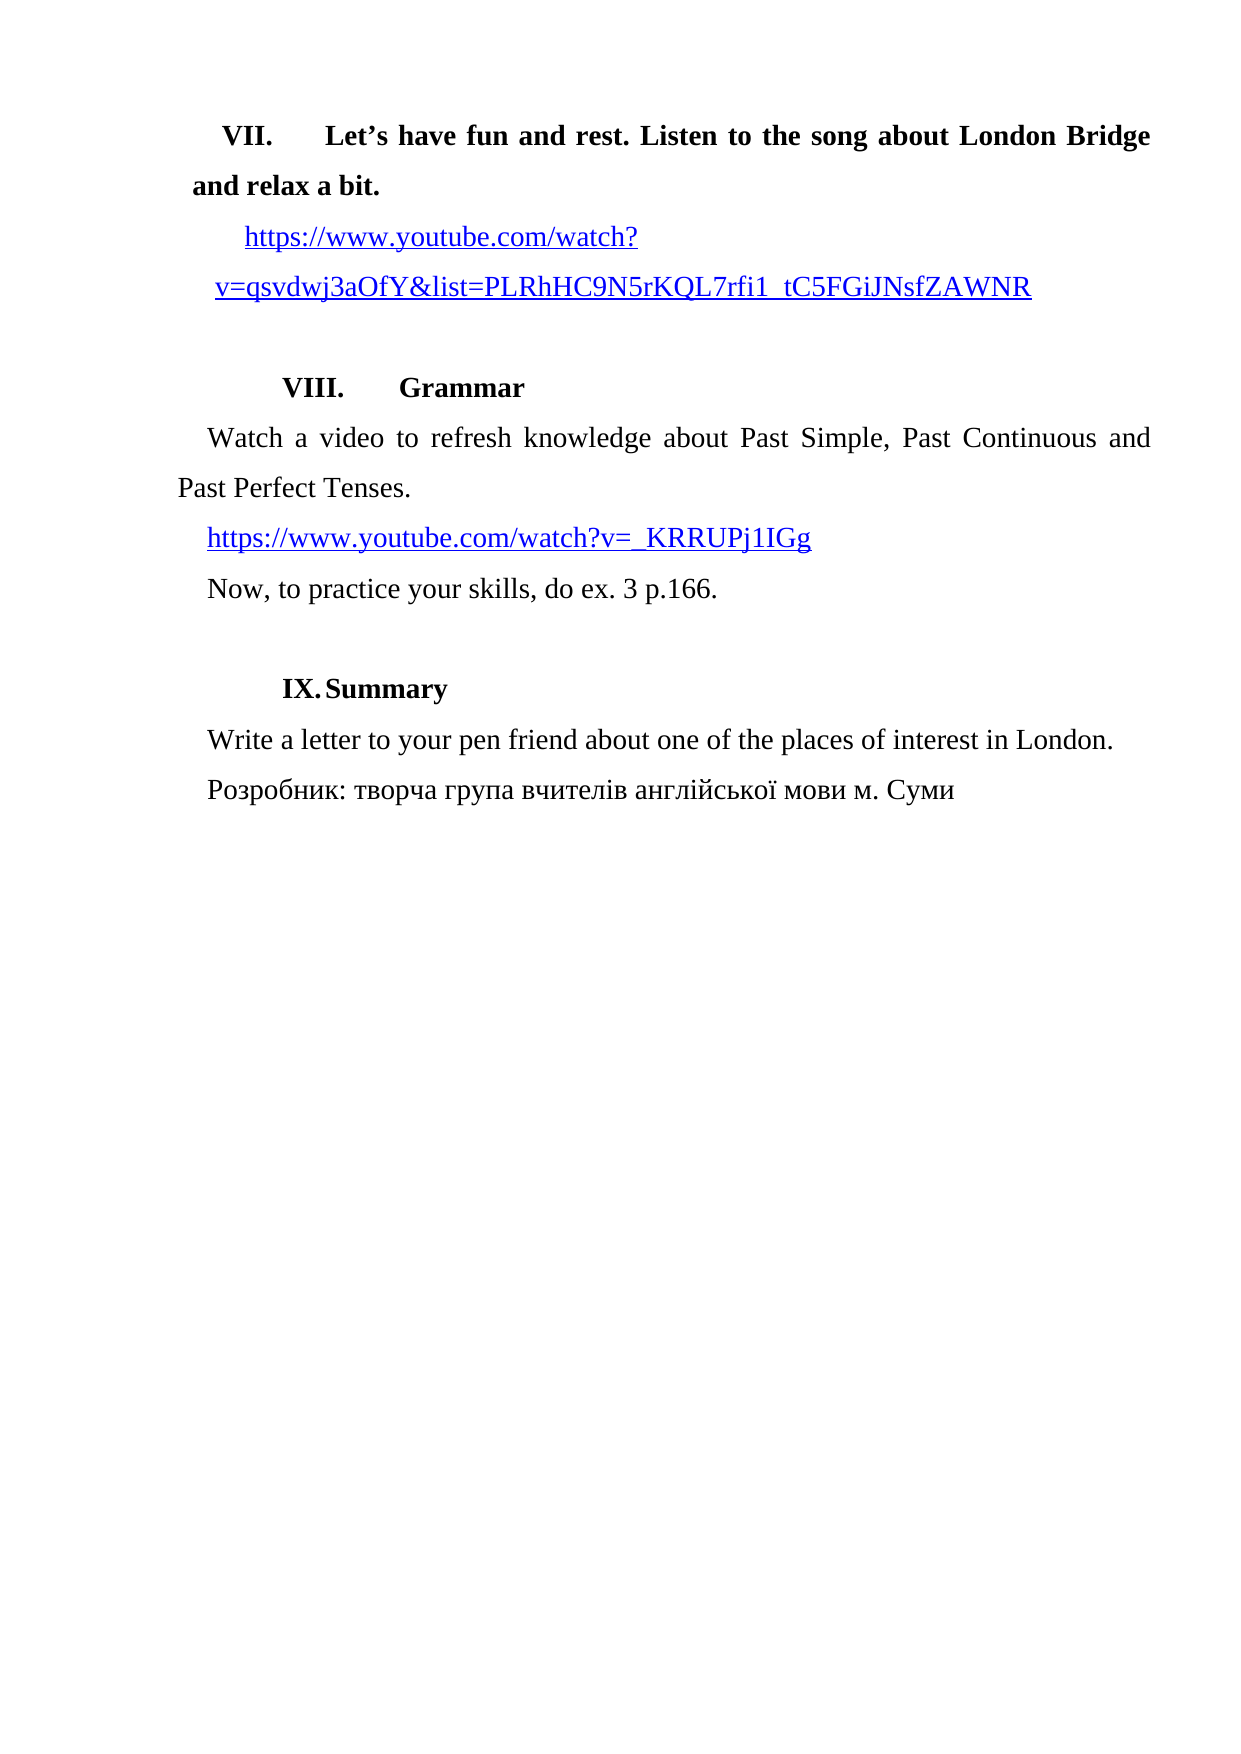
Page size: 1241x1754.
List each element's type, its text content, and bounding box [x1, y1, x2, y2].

list Summary [252, 672, 1152, 705]
text https://www.youtube.com/watch?v=_KRRUPj1IGg [177, 521, 1152, 554]
list Grammar [252, 370, 1152, 403]
text https://www.youtube.com/watch?v=qsvdwj3aOfY&list=PLRhHC9N5rKQL7rfi1_tC5FGiJNsfZAWNR [215, 219, 1152, 303]
text Write a letter to your pen friend about one of the places of interest in London. [177, 722, 1152, 755]
text Watch a video to refresh knowledge about Past Simple, Past Continuous and Past Perfect Tenses. [177, 420, 1152, 504]
text Розробник: творча група вчителів англійської мови м. Суми [207, 772, 1152, 806]
list Let’s have fun and rest. Listen to the song about London Bridge and relax a bit. [192, 118, 1152, 202]
text Now, to practice your skills, do ex. 3 p.166. [177, 571, 1152, 604]
